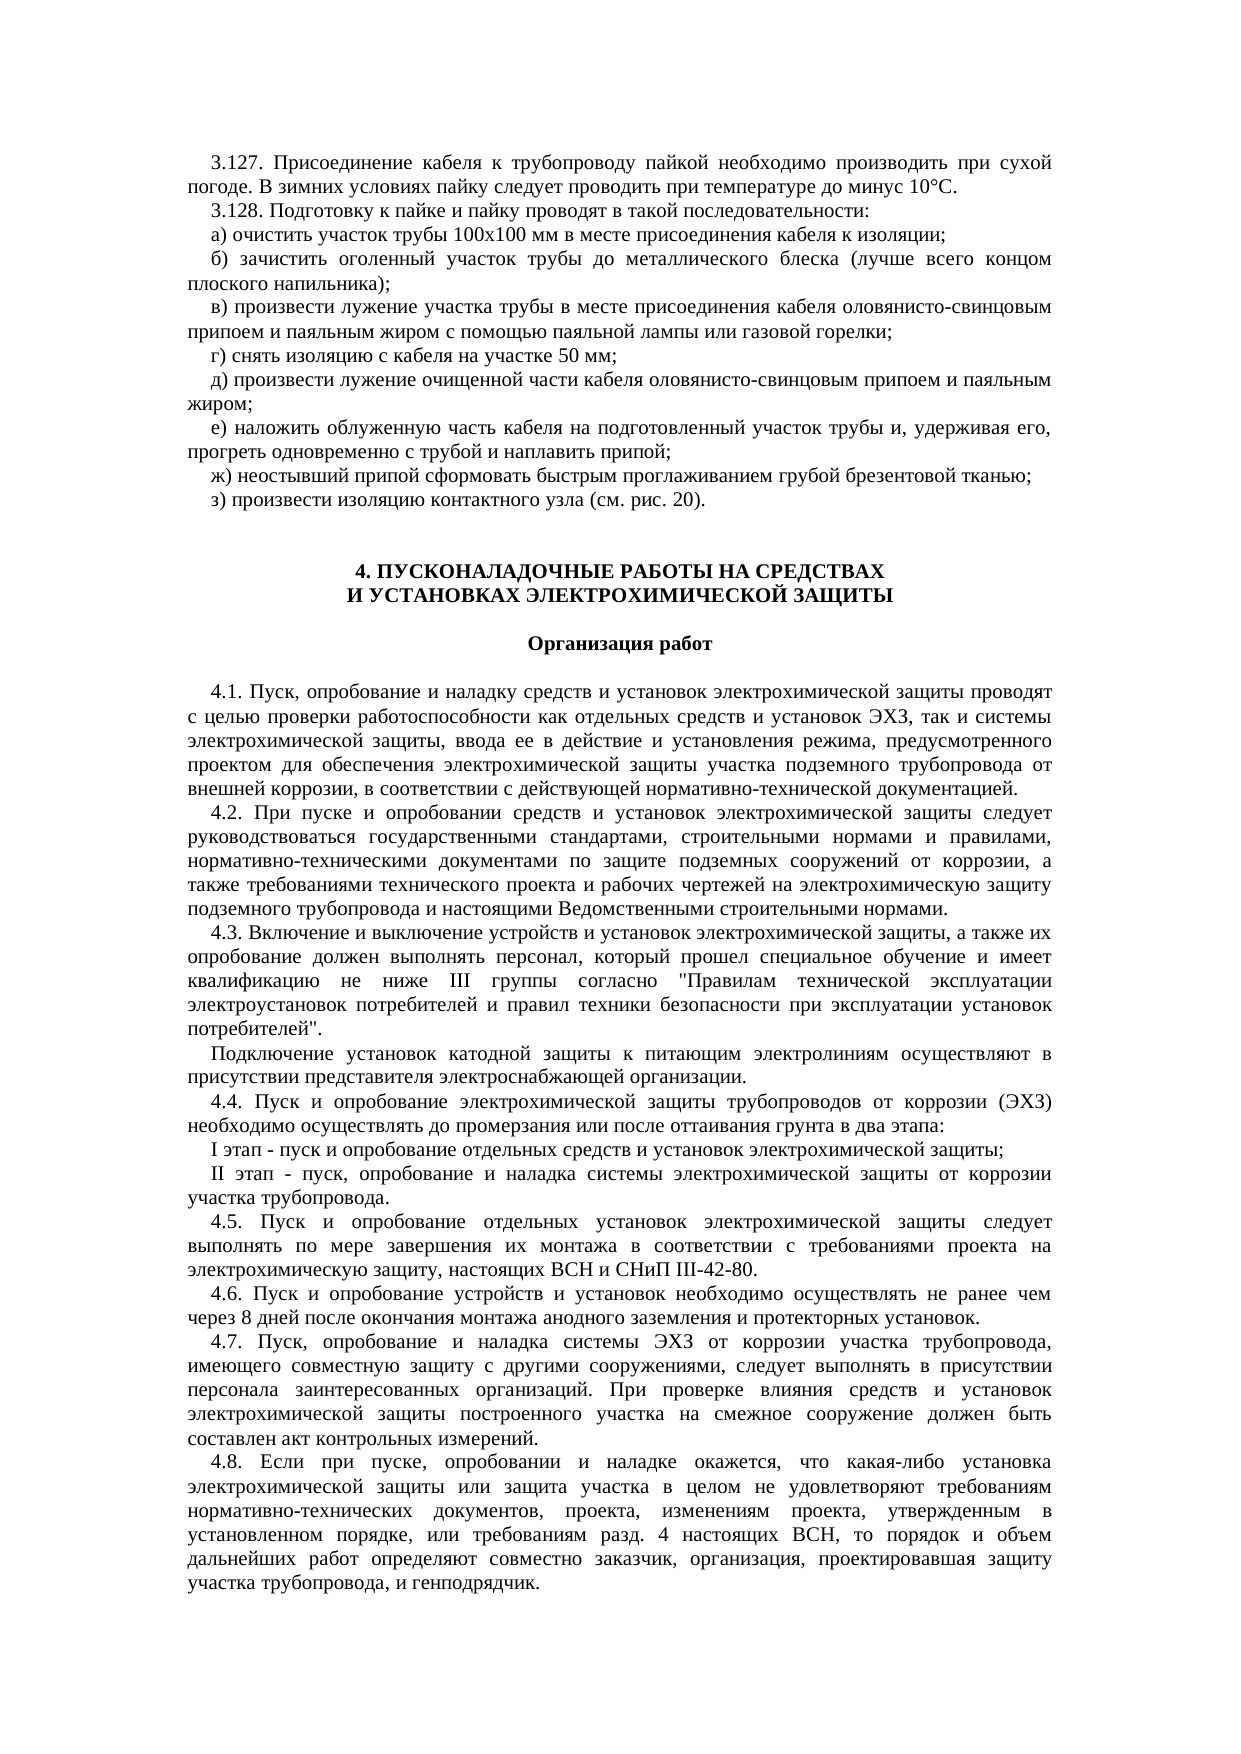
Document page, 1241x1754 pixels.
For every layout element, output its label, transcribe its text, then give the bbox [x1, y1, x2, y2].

text в) произвести лужение участка трубы в месте присоединения кабеля оловянисто-свинцовым припоем и паяльным жиром с помощью паяльной лампы или газовой горелки; [187, 294, 1053, 342]
text е) наложить облуженную часть кабеля на подготовленный участок трубы и, удерживая его, прогреть одновременно с трубой и наплавить припой; [187, 415, 1053, 463]
text а) очистить участок трубы 100х100 мм в месте присоединения кабеля к изоляции; [187, 222, 1053, 246]
text 4.5. Пуск и опробование отдельных установок электрохимической защиты следует выполнять по мере завершения их монтажа в соответствии с требованиями проекта на электрохимическую защиту, настоящих ВСН и СНиП III-42-80. [187, 1209, 1053, 1281]
text г) снять изоляцию с кабеля на участке 50 мм; [187, 342, 1053, 367]
text II этап - пуск, опробование и наладка системы электрохимической защиты от коррозии участка трубопровода. [187, 1161, 1053, 1209]
text 4.6. Пуск и опробование устройств и установок необходимо осуществлять не ранее чем через 8 дней после окончания монтажа анодного заземления и протекторных установок. [187, 1281, 1053, 1329]
text з) произвести изоляцию контактного узла (см. рис. 20). [187, 487, 1053, 511]
subtitle Организация работ [187, 631, 1053, 655]
text 4.3. Включение и выключение устройств и установок электрохимической защиты, а также их опробование должен выполнять персонал, который прошел специальное обучение и имеет квалификацию не ниже III группы согласно "Правилам технической эксплуатации электроустановок потребителей и правил техники безопасности при эксплуатации установок потребителей". [187, 920, 1053, 1040]
text 4.4. Пуск и опробование электрохимической защиты трубопроводов от коррозии (ЭХЗ) необходимо осуществлять до промерзания или после оттаивания грунта в два этапа: [187, 1088, 1053, 1137]
text 4.7. Пуск, опробование и наладка системы ЭХЗ от коррозии участка трубопровода, имеющего совместную защиту с другими сооружениями, следует выполнять в присутствии персонала заинтересованных организаций. При проверке влияния средств и установок электрохимической защиты построенного участка на смежное сооружение должен быть составлен акт контрольных измерений. [187, 1329, 1053, 1449]
text ж) неостывший припой сформовать быстрым проглаживанием грубой брезентовой тканью; [187, 463, 1053, 487]
text 3.128. Подготовку к пайке и пайку проводят в такой последовательности: [187, 198, 1053, 222]
text 4.2. При пуске и опробовании средств и установок электрохимической защиты следует руководствоваться государственными стандартами, строительными нормами и правилами, нормативно-техническими документами по защите подземных сооружений от коррозии, а также требованиями технического проекта и рабочих чертежей на электрохимическую защиту подземного трубопровода и настоящими Ведомственными строительными нормами. [187, 800, 1053, 920]
text Подключение установок катодной защиты к питающим электролиниям осуществляют в присутствии представителя электроснабжающей организации. [187, 1040, 1053, 1088]
text б) зачистить оголенный участок трубы до металлического блеска (лучше всего концом плоского напильника); [187, 246, 1053, 294]
subtitle 4. ПУСКОНАЛАДОЧНЫЕ РАБОТЫ НА СРЕДСТВАХ [187, 559, 1053, 583]
text 4.8. Если при пуске, опробовании и наладке окажется, что какая-либо установка электрохимической защиты или защита участка в целом не удовлетворяют требованиям нормативно-технических документов, проекта, изменениям проекта, утвержденным в установленном порядке, или требованиям разд. 4 настоящих ВСН, то порядок и объем дальнейших работ определяют совместно заказчик, организация, проектировавшая защиту участка трубопровода, и генподрядчик. [187, 1449, 1053, 1594]
text д) произвести лужение очищенной части кабеля оловянисто-свинцовым припоем и паяльным жиром; [187, 367, 1053, 415]
text 4.1. Пуск, опробование и наладку средств и установок электрохимической защиты проводят с целью проверки работоспособности как отдельных средств и установок ЭХЗ, так и системы электрохимической защиты, ввода ее в действие и установления режима, предусмотренного проектом для обеспечения электрохимической защиты участка подземного трубопровода от внешней коррозии, в соответствии с действующей нормативно-технической документацией. [187, 679, 1053, 800]
text I этап - пуск и опробование отдельных средств и установок электрохимической защиты; [187, 1137, 1053, 1161]
subtitle И УСТАНОВКАХ ЭЛЕКТРОХИМИЧЕСКОЙ ЗАЩИТЫ [187, 583, 1053, 607]
text 3.127. Присоединение кабеля к трубопроводу пайкой необходимо производить при сухой погоде. В зимних условиях пайку следует проводить при температуре до минус 10°С. [187, 150, 1053, 198]
